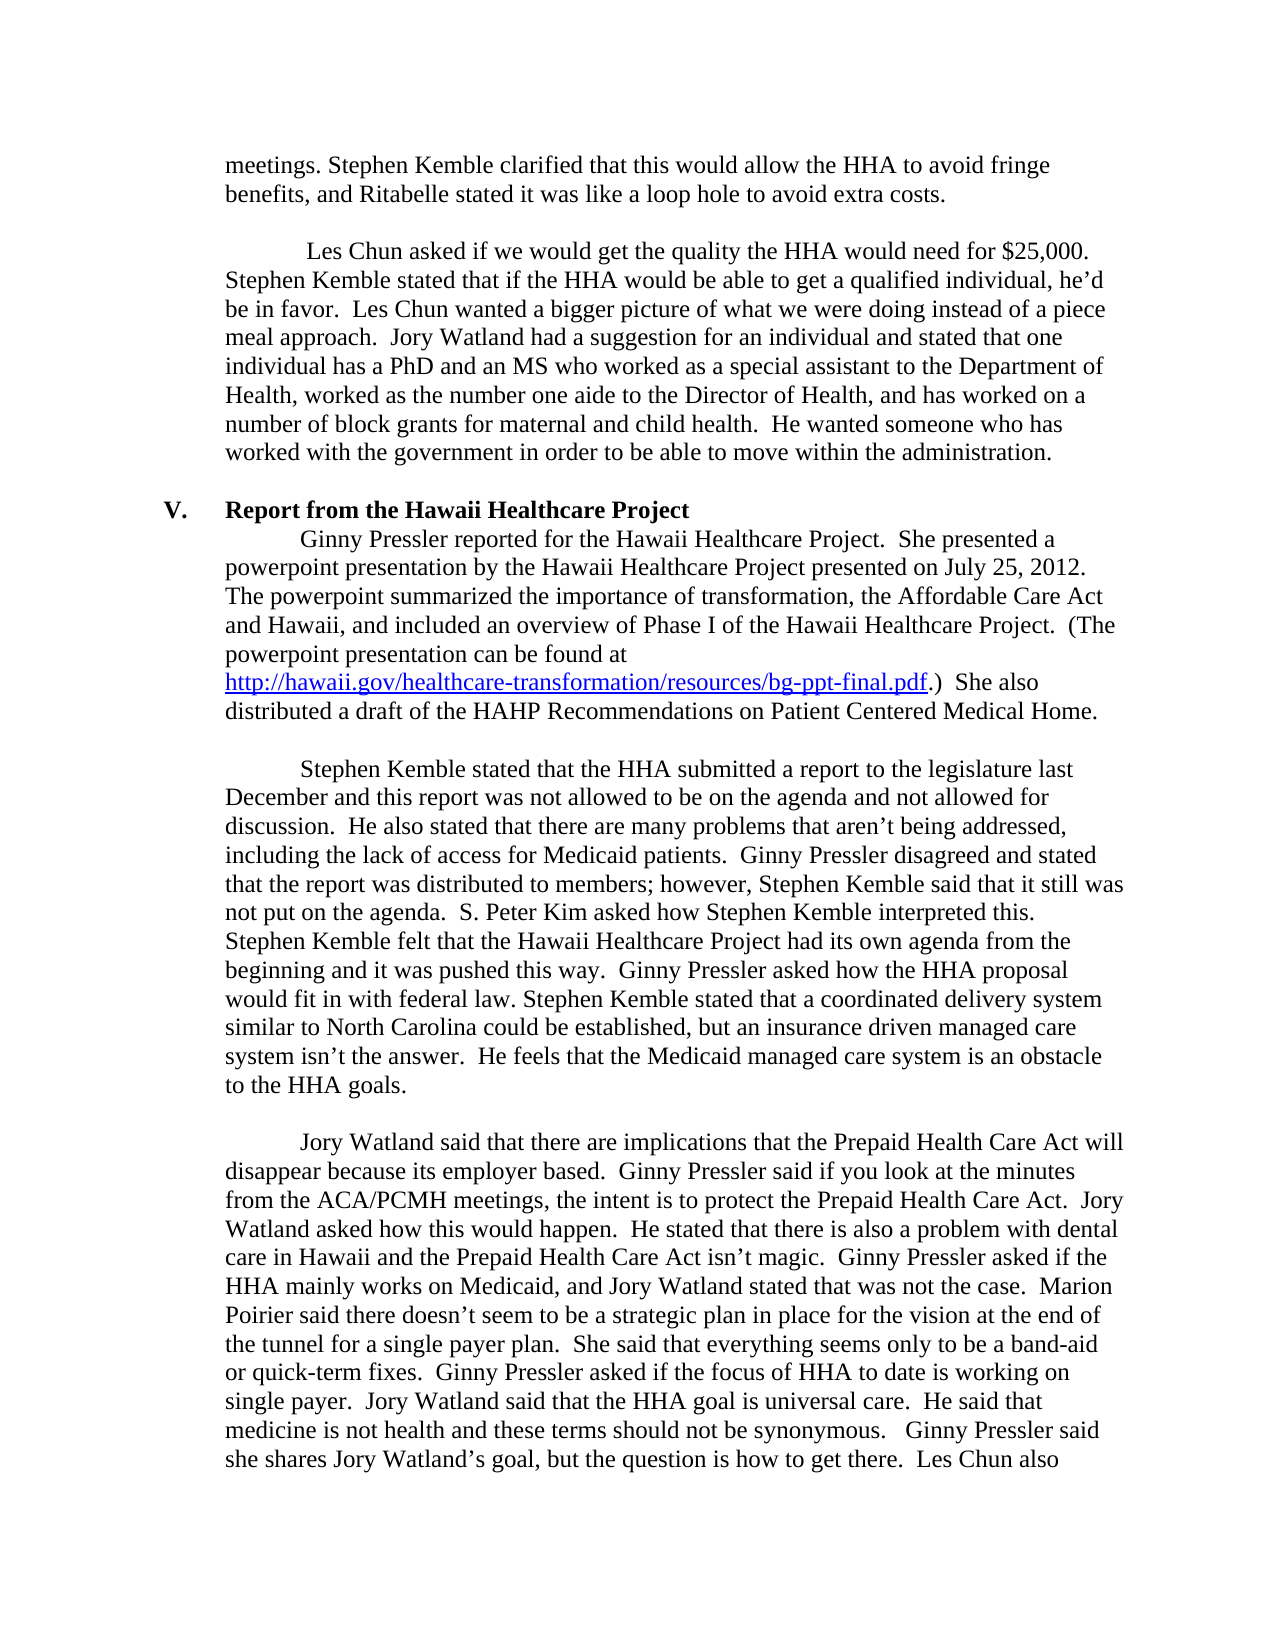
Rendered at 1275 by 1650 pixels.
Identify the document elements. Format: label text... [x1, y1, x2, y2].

text Stephen Kemble stated that the HHA submitted a report to the legislature last December and this report was not allowed to be on the agenda and not allowed for discussion. He also stated that there are many problems that aren’t being addressed, including the lack of access for Medicaid patients. Ginny Pressler disagreed and stated that the report was distributed to members; however, Stephen Kemble said that it still was not put on the agenda. S. Peter Kim asked how Stephen Kemble interpreted this. Stephen Kemble felt that the Hawaii Healthcare Project had its own agenda from the beginning and it was pushed this way. Ginny Pressler asked how the HHA proposal would fit in with federal law. Stephen Kemble stated that a coordinated delivery system similar to North Carolina could be established, but an insurance driven managed care system isn’t the answer. He feels that the Medicaid managed care system is an obstacle to the HHA goals. [225, 754, 1125, 1099]
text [225, 150, 1125, 207]
text Les Chun asked if we would get the quality the HHA would need for $25,000. Stephen Kemble stated that if the HHA would be able to get a qualified individual, he’d be in favor. Les Chun wanted a bigger picture of what we were doing instead of a piece meal approach. Jory Watland had a suggestion for an individual and stated that one individual has a PhD and an MS who worked as a special assistant to the Department of Health, worked as the number one aide to the Director of Health, and has worked on a number of block grants for maternal and child health. He wanted someone who has worked with the government in order to be able to move within the administration. [225, 236, 1125, 466]
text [225, 1127, 1125, 1472]
text Ginny Pressler reported for the Hawaii Healthcare Project. She presented a powerpoint presentation by the Hawaii Healthcare Project presented on July 25, 2012. The powerpoint summarized the importance of transformation, the Affordable Care Act and Hawaii, and included an overview of Phase I of the Hawaii Healthcare Project. (The powerpoint presentation can be found at http://hawaii.gov/healthcare-transformation/resources/bg-ppt-final.pdf.) She also distributed a draft of the HAHP Recommendations on Patient Centered Medical Home. [225, 524, 1125, 725]
list Report from the Hawaii Healthcare Project [187, 495, 1125, 524]
